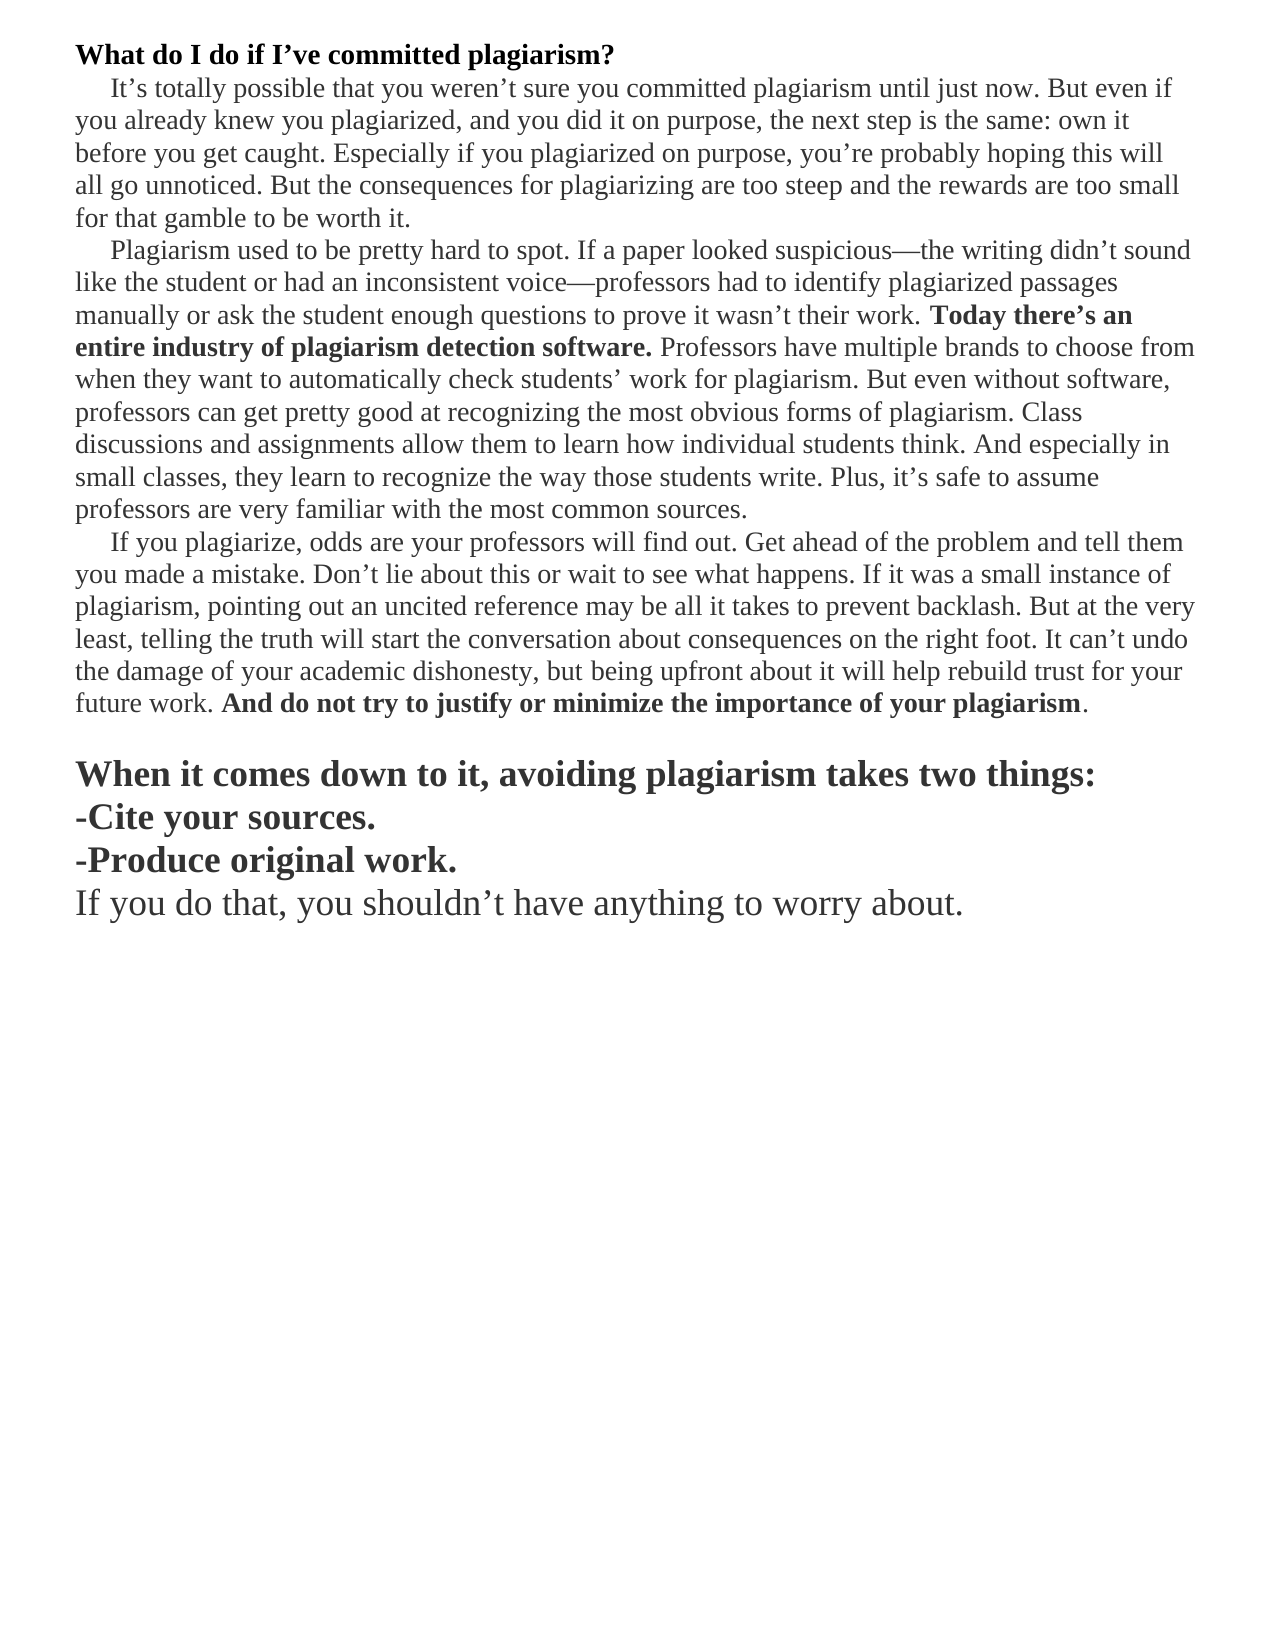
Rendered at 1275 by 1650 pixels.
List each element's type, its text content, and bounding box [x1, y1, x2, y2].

text -Produce original work. [75, 838, 1200, 881]
text When it comes down to it, avoiding plagiarism takes two things: [75, 751, 1200, 794]
text If you do that, you shouldn’t have anything to worry about. [75, 881, 1200, 924]
text -Cite your sources. [75, 794, 1200, 838]
text It’s totally possible that you weren’t sure you committed plagiarism until just now. But even if you already knew you plagiarized, and you did it on purpose, the next step is the same: own it before you get caught. Especially if you plagiarized on purpose, you’re probably hoping this will all go unnoticed. But the consequences for plagiarizing are too steep and the rewards are too small for that gamble to be worth it. [75, 71, 1200, 233]
text Plagiarism used to be pretty hard to spot. If a paper looked suspicious—the writing didn’t sound like the student or had an inconsistent voice—professors had to identify plagiarized passages manually or ask the student enough questions to prove it wasn’t their work. Today there’s an entire industry of plagiarism detection software. Professors have multiple brands to choose from when they want to automatically check students’ work for plagiarism. But even without software, professors can get pretty good at recognizing the most obvious forms of plagiarism. Class discussions and assignments allow them to learn how individual students think. And especially in small classes, they learn to recognize the way those students write. Plus, it’s safe to assume professors are very familiar with the most common sources. [75, 233, 1200, 524]
text If you plagiarize, odds are your professors will find out. Get ahead of the problem and tell them you made a mistake. Don’t lie about this or wait to see what happens. If it was a small instance of plagiarism, pointing out an uncited reference may be all it takes to prevent backlash. But at the very least, telling the truth will start the conversation about consequences on the right foot. It can’t undo the damage of your academic dishonesty, but being upfront about it will help rebuild trust for your future work. And do not try to justify or minimize the importance of your plagiarism. [75, 524, 1200, 719]
text What do I do if I’ve committed plagiarism? [75, 37, 1200, 71]
